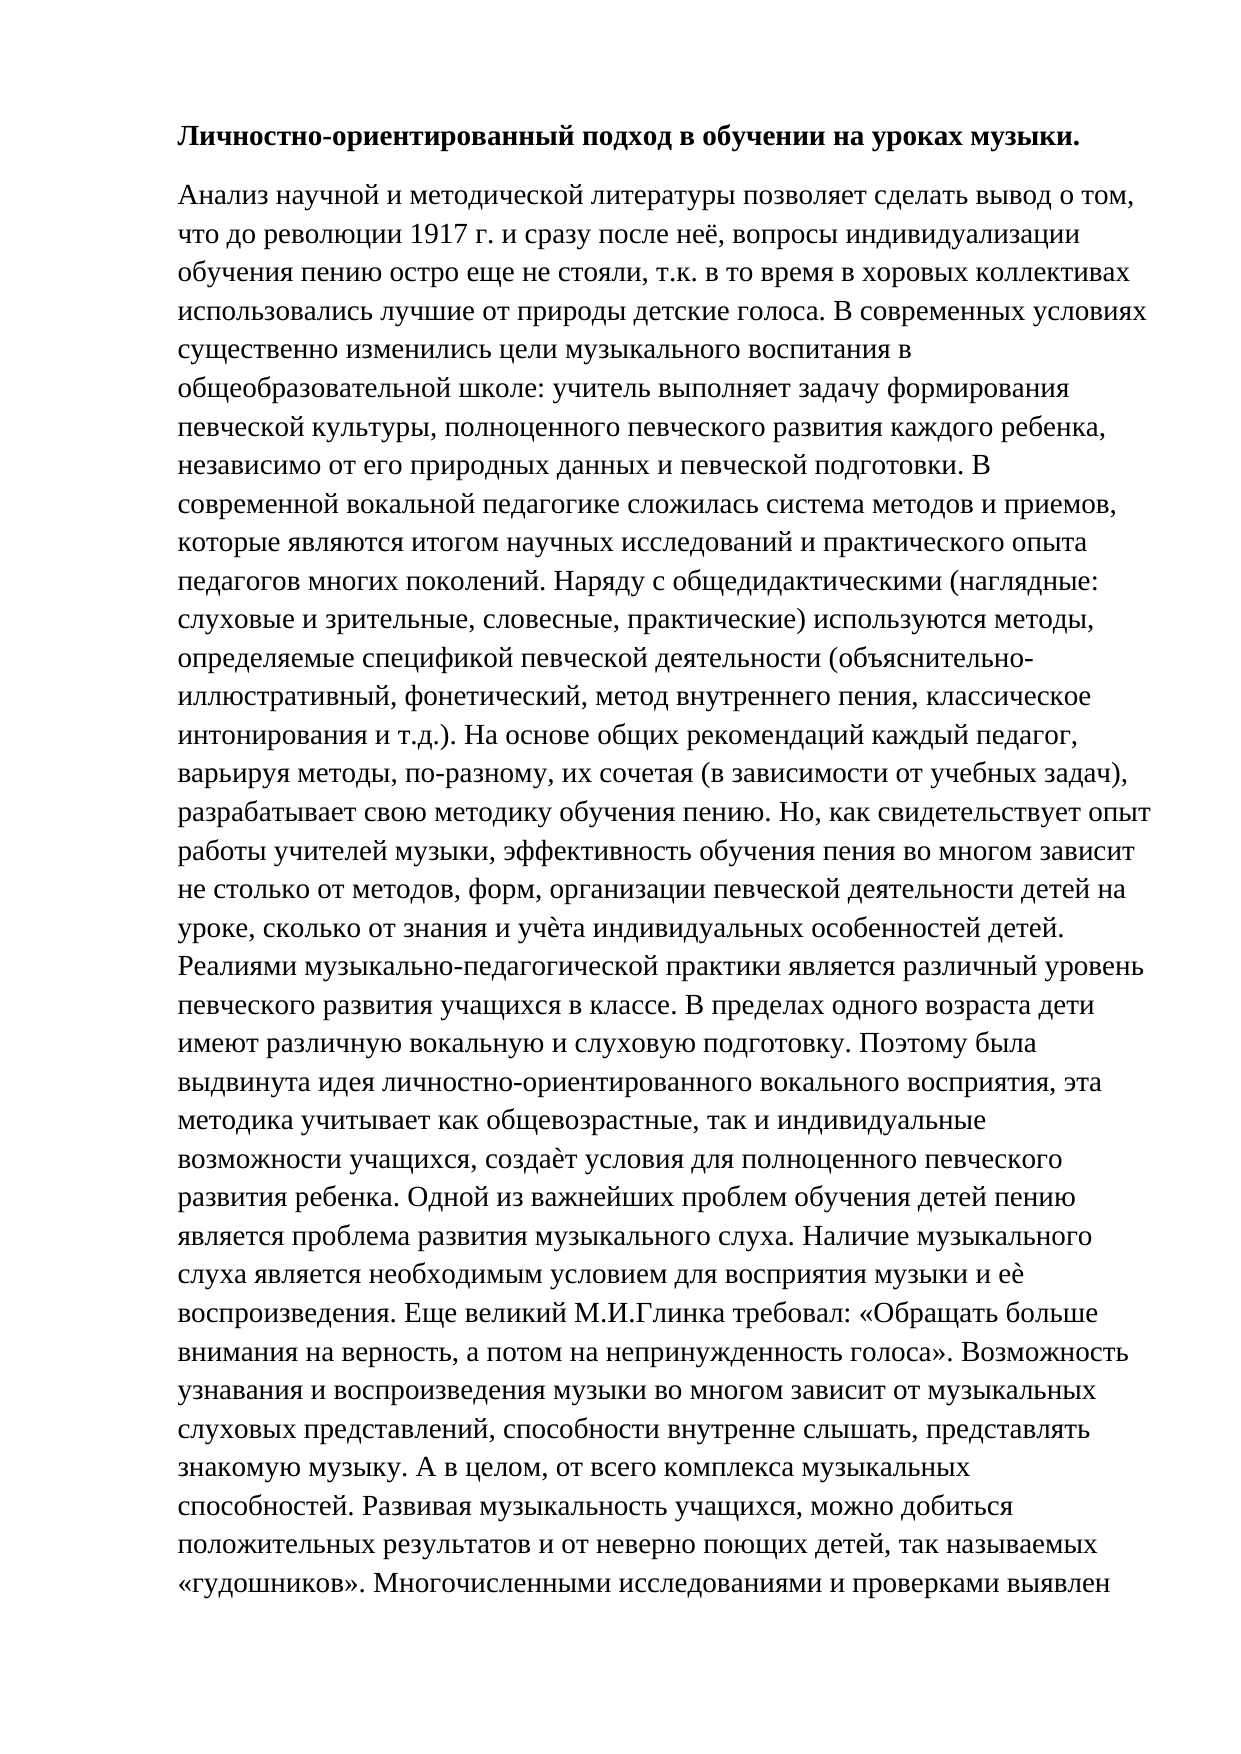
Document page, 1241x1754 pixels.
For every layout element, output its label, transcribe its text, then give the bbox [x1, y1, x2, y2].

text Личностно-ориентированный подход в обучении на уроках музыки. [177, 118, 1152, 152]
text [177, 177, 1152, 1598]
